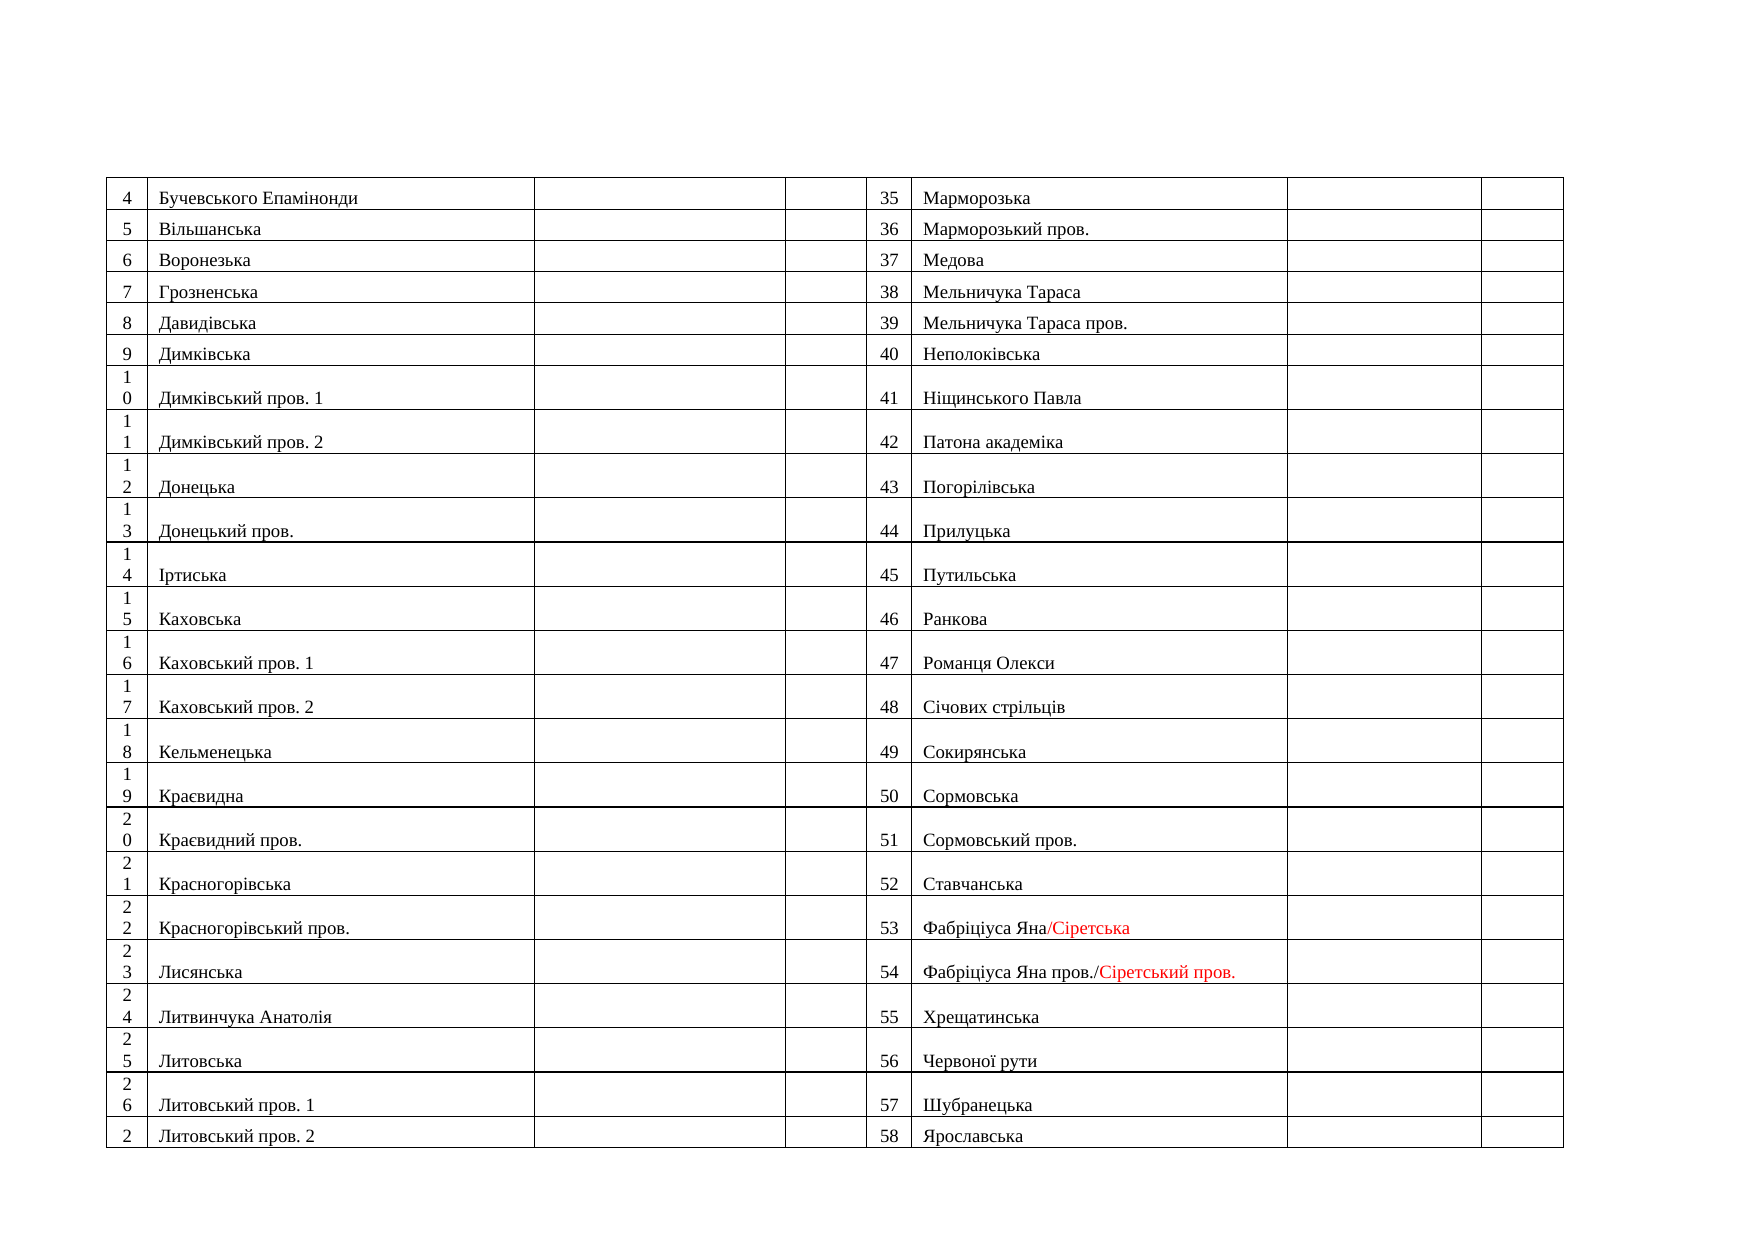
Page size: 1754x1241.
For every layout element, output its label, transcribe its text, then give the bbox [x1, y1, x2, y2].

table_cell 48 [867, 675, 911, 718]
table_cell [1288, 719, 1481, 762]
table_cell Мельничука Тараса пров. [912, 303, 1287, 333]
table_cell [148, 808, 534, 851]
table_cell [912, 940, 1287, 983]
table_cell Давидівська [148, 303, 534, 333]
table_cell [786, 303, 866, 333]
table_cell Марморозький пров. [912, 210, 1287, 240]
table_cell [786, 454, 866, 497]
table_cell [1288, 366, 1481, 409]
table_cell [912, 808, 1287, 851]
table_cell [1482, 454, 1563, 497]
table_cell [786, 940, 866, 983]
table_cell 6 [107, 241, 147, 271]
table_cell 18 [107, 719, 147, 762]
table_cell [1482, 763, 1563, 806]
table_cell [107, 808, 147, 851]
table_cell 14 [107, 543, 147, 586]
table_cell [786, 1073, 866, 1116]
table_cell [1482, 543, 1563, 586]
table_cell Димківський пров. 2 [148, 410, 534, 453]
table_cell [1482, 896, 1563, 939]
table_cell [786, 178, 866, 208]
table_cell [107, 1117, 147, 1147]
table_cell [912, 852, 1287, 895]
table_cell 50 [867, 763, 911, 806]
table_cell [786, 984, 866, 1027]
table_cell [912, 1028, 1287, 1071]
table_cell [1288, 335, 1481, 365]
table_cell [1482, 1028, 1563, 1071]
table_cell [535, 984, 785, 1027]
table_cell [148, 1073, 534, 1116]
table_cell [786, 675, 866, 718]
table_cell [1288, 587, 1481, 630]
table_cell [786, 631, 866, 674]
table_cell [786, 366, 866, 409]
table_cell [786, 543, 866, 586]
table_cell Димківська [148, 335, 534, 365]
table_cell [535, 178, 785, 208]
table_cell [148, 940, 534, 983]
table_cell 39 [867, 303, 911, 333]
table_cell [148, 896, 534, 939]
table_cell [1482, 366, 1563, 409]
table_cell [1288, 241, 1481, 271]
table_cell [1482, 210, 1563, 240]
table_cell [535, 498, 785, 541]
table_cell [535, 675, 785, 718]
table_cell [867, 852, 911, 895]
table_cell [535, 335, 785, 365]
table_cell Неполоківська [912, 335, 1287, 365]
table_cell [1482, 587, 1563, 630]
table_cell [1288, 675, 1481, 718]
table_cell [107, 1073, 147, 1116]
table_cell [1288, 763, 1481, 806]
table_cell [786, 241, 866, 271]
table_cell [535, 454, 785, 497]
table_cell Прилуцька [912, 498, 1287, 541]
table_cell 13 [107, 498, 147, 541]
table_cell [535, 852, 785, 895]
table_cell 46 [867, 587, 911, 630]
table_cell [535, 303, 785, 333]
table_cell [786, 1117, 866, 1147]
table_cell 36 [867, 210, 911, 240]
table_cell 43 [867, 454, 911, 497]
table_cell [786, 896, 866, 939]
table_cell Путильська [912, 543, 1287, 586]
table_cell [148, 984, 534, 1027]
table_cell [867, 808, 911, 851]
table_cell 19 [107, 763, 147, 806]
table_cell [1482, 719, 1563, 762]
table_cell [786, 210, 866, 240]
table_cell 38 [867, 272, 911, 302]
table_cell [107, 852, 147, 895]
table_cell [1482, 410, 1563, 453]
table_cell [1482, 178, 1563, 208]
table_cell [535, 763, 785, 806]
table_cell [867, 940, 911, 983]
table_cell Іртиська [148, 543, 534, 586]
table_cell [535, 719, 785, 762]
table_cell [1482, 272, 1563, 302]
table_cell Погорілівська [912, 454, 1287, 497]
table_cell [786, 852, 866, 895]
table_cell Сокирянська [912, 719, 1287, 762]
table_cell [1288, 498, 1481, 541]
table_cell 49 [867, 719, 911, 762]
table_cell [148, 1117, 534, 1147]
table_cell 4 [107, 178, 147, 208]
table_cell [1288, 543, 1481, 586]
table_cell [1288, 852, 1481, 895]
table_cell 5 [107, 210, 147, 240]
table_cell Марморозька [912, 178, 1287, 208]
table_cell 42 [867, 410, 911, 453]
table_cell 8 [107, 303, 147, 333]
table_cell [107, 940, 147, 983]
table_cell 37 [867, 241, 911, 271]
table_cell [535, 241, 785, 271]
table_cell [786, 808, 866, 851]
table_cell 40 [867, 335, 911, 365]
table_cell 16 [107, 631, 147, 674]
table_cell Воронезька [148, 241, 534, 271]
table_cell Кельменецька [148, 719, 534, 762]
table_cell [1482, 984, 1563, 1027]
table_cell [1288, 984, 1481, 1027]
table_cell Димківський пров. 1 [148, 366, 534, 409]
table_cell Грозненська [148, 272, 534, 302]
table_cell [1288, 303, 1481, 333]
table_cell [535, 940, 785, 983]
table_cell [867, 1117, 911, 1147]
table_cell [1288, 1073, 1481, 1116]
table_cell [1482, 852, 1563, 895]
table_cell 12 [107, 454, 147, 497]
table_cell [1482, 675, 1563, 718]
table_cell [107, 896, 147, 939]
table_cell Каховська [148, 587, 534, 630]
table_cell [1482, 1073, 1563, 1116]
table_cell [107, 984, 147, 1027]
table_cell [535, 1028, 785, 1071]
table_cell Романця Олекси [912, 631, 1287, 674]
table_cell 10 [107, 366, 147, 409]
table_cell 35 [867, 178, 911, 208]
table_cell [1288, 178, 1481, 208]
table_cell [1482, 241, 1563, 271]
table_cell Бучевського Епамінонди [148, 178, 534, 208]
table_cell [535, 410, 785, 453]
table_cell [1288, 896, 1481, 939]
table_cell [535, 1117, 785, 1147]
table_cell Вільшанська [148, 210, 534, 240]
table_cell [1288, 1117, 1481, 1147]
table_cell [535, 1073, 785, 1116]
table_cell [535, 543, 785, 586]
table_cell [1288, 210, 1481, 240]
table_cell Мельничука Тараса [912, 272, 1287, 302]
table_cell [1288, 410, 1481, 453]
table_cell Донецький пров. [148, 498, 534, 541]
table_cell Медова [912, 241, 1287, 271]
table_cell [786, 335, 866, 365]
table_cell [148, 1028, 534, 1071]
table_cell Ніщинського Павла [912, 366, 1287, 409]
table_cell 44 [867, 498, 911, 541]
table_cell 11 [107, 410, 147, 453]
table_cell [1482, 631, 1563, 674]
table_cell [535, 587, 785, 630]
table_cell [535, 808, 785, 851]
table_cell [1482, 303, 1563, 333]
table_cell [1482, 335, 1563, 365]
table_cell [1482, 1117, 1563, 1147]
table_cell [786, 410, 866, 453]
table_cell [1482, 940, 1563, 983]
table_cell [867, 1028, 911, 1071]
table_cell Донецька [148, 454, 534, 497]
table_cell [1288, 631, 1481, 674]
table_cell Сормовська [912, 763, 1287, 806]
table_cell [786, 498, 866, 541]
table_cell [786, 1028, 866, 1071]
table_cell 45 [867, 543, 911, 586]
table_cell [1482, 498, 1563, 541]
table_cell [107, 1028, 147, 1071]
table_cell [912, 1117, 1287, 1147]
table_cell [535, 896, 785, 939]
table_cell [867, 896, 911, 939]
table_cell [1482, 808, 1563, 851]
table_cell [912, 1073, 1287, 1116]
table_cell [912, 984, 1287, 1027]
table_cell Краєвидна [148, 763, 534, 806]
table_cell [535, 631, 785, 674]
table_cell Каховський пров. 2 [148, 675, 534, 718]
table_cell Патона академіка [912, 410, 1287, 453]
table_cell [786, 719, 866, 762]
table_cell [786, 763, 866, 806]
table_cell 15 [107, 587, 147, 630]
table_cell [1288, 454, 1481, 497]
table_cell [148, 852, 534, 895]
table_cell 9 [107, 335, 147, 365]
table_cell [786, 587, 866, 630]
table_cell 17 [107, 675, 147, 718]
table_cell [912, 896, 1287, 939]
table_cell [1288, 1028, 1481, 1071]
table_cell [535, 366, 785, 409]
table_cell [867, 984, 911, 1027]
table_cell [535, 210, 785, 240]
table_cell 7 [107, 272, 147, 302]
table_cell 47 [867, 631, 911, 674]
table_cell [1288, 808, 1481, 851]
table_cell Каховський пров. 1 [148, 631, 534, 674]
table_cell Січових стрільців [912, 675, 1287, 718]
table_cell [1288, 272, 1481, 302]
table_cell Ранкова [912, 587, 1287, 630]
table_cell [786, 272, 866, 302]
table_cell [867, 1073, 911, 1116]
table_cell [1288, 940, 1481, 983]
table_cell 41 [867, 366, 911, 409]
table_cell [535, 272, 785, 302]
